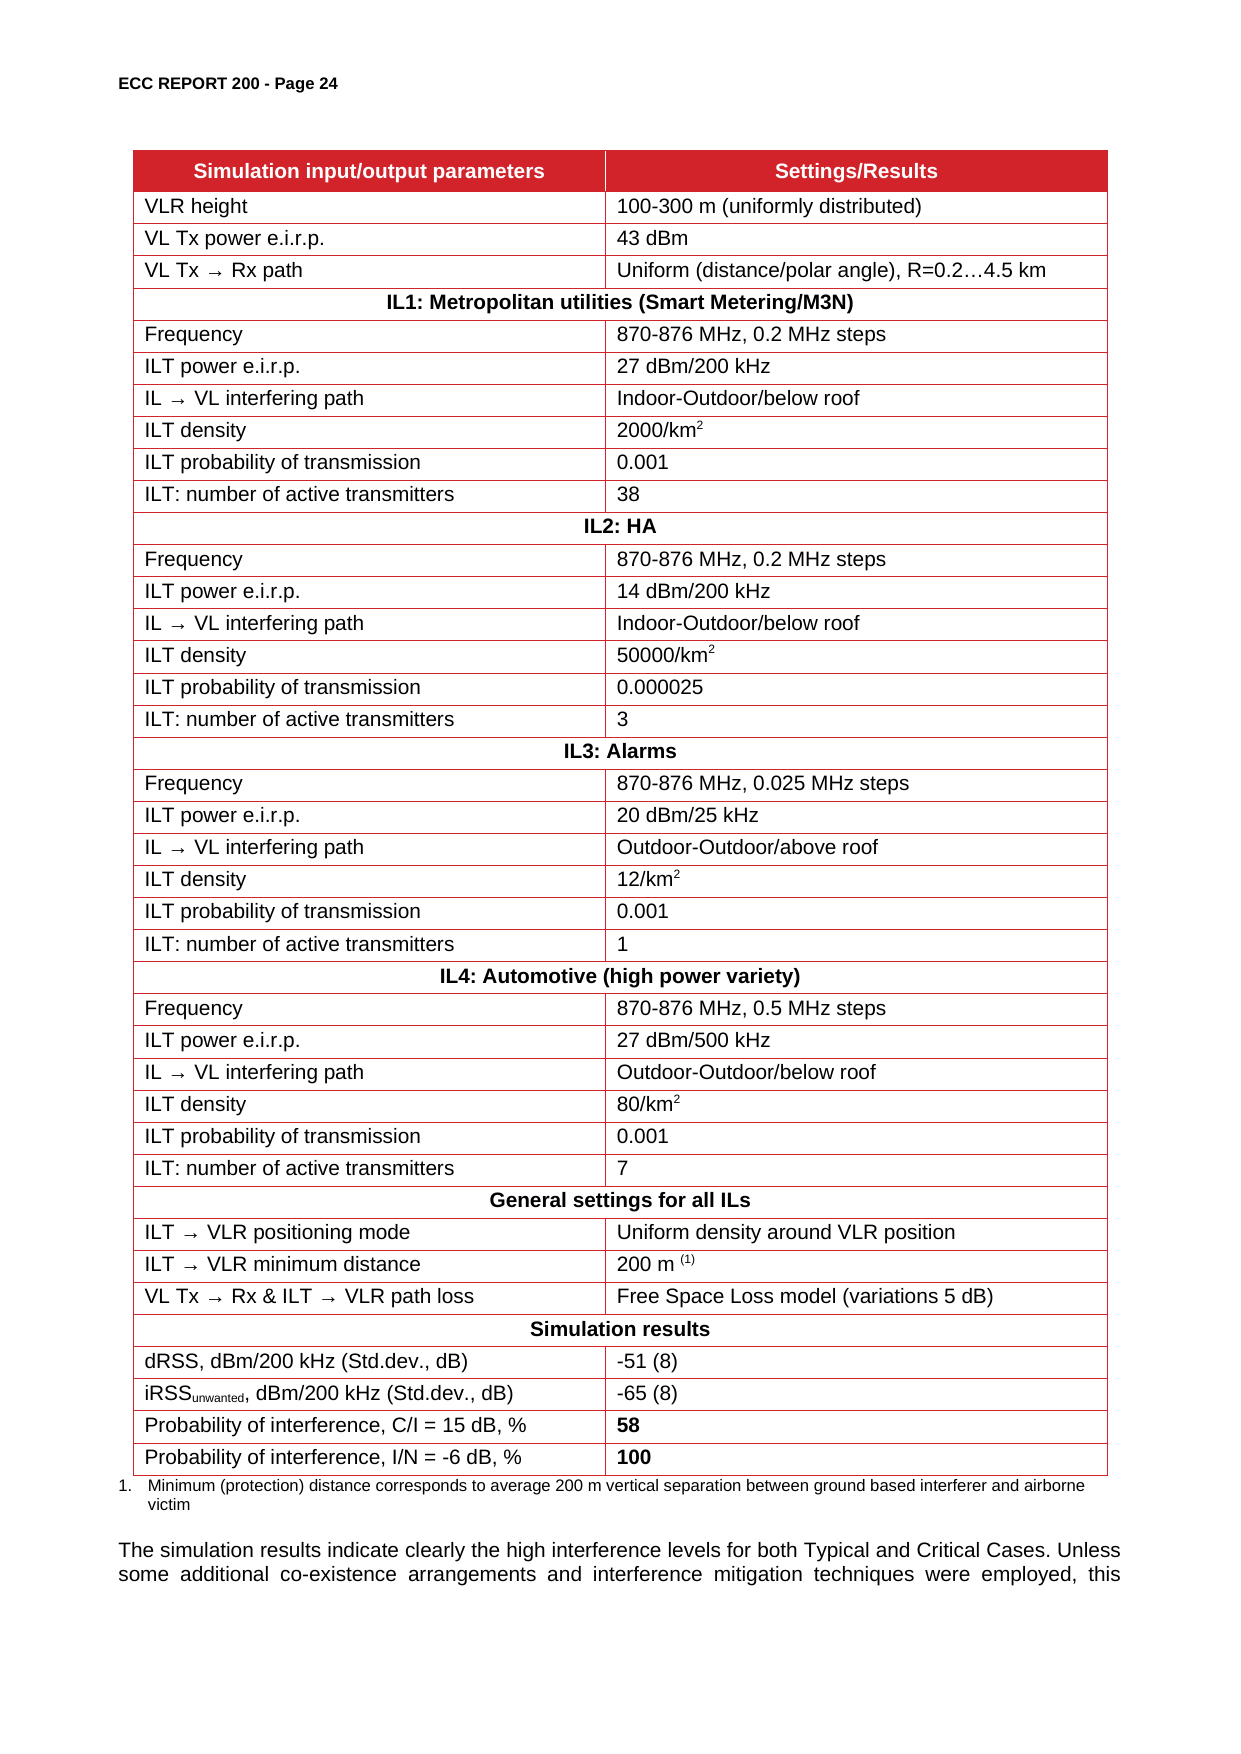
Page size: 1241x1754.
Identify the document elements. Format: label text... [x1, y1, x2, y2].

table_cell ILT → VLR minimum distance [134, 1251, 605, 1282]
table_cell Simulation results [134, 1315, 1107, 1346]
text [118, 1538, 1122, 1586]
table_cell dRSS, dBm/200 kHz (Std.dev., dB) [134, 1347, 605, 1378]
table_cell IL4: Automotive (high power variety) [134, 962, 1107, 993]
table_cell ILT probability of transmission [134, 898, 605, 929]
table_cell Probability of interference, I/N = -6 dB, % [134, 1444, 605, 1474]
table_cell ILT: number of active transmitters [134, 481, 605, 512]
table_cell 0.000025 [606, 674, 1107, 704]
table_cell Frequency [134, 545, 605, 576]
table_cell VL Tx → Rx path [134, 256, 605, 287]
table_cell ILT: number of active transmitters [134, 706, 605, 737]
table_cell ILT probability of transmission [134, 1123, 605, 1154]
table_cell IL2: HA [134, 513, 1107, 544]
table_cell 58 [606, 1411, 1107, 1442]
table_cell IL3: Alarms [134, 738, 1107, 769]
table_cell Frequency [134, 994, 605, 1025]
table_header Simulation input/output parameters [134, 151, 605, 191]
table_cell General settings for all ILs [134, 1187, 1107, 1218]
table_cell Frequency [134, 770, 605, 801]
table_header Settings/Results [606, 151, 1107, 191]
table_cell 200 m (1) [606, 1251, 1107, 1282]
table_cell Uniform density around VLR position [606, 1219, 1107, 1250]
table_cell ILT: number of active transmitters [134, 1155, 605, 1186]
table_cell ILT power e.i.r.p. [134, 577, 605, 608]
table_cell -51 (8) [606, 1347, 1107, 1378]
table_cell ILT power e.i.r.p. [134, 353, 605, 384]
table_cell 0.001 [606, 1123, 1107, 1154]
table_cell Frequency [134, 321, 605, 352]
table_cell 27 dBm/200 kHz [606, 353, 1107, 384]
table_cell 870-876 MHz, 0.2 MHz steps [606, 321, 1107, 352]
table_cell 870-876 MHz, 0.5 MHz steps [606, 994, 1107, 1025]
table_cell ILT: number of active transmitters [134, 930, 605, 961]
table_cell 3 [606, 706, 1107, 737]
table_cell ILT power e.i.r.p. [134, 1026, 605, 1057]
table_cell 100-300 m (uniformly distributed) [606, 192, 1107, 223]
table_cell 0.001 [606, 898, 1107, 929]
table_cell Indoor-Outdoor/below roof [606, 609, 1107, 640]
table_cell ILT density [134, 1091, 605, 1122]
table_cell Uniform (distance/polar angle), R=0.2…4.5 km [606, 256, 1107, 287]
table_cell ILT density [134, 866, 605, 897]
table_cell IL → VL interfering path [134, 609, 605, 640]
table_cell 38 [606, 481, 1107, 512]
table_cell Free Space Loss model (variations 5 dB) [606, 1283, 1107, 1314]
table_cell 2000/km2 [606, 417, 1107, 448]
table_cell VLR height [134, 192, 605, 223]
table_cell IL → VL interfering path [134, 385, 605, 416]
table_cell 870-876 MHz, 0.2 MHz steps [606, 545, 1107, 576]
table_cell IL → VL interfering path [134, 834, 605, 865]
table_cell 14 dBm/200 kHz [606, 577, 1107, 608]
table_cell 80/km2 [606, 1091, 1107, 1122]
table_cell ILT density [134, 641, 605, 672]
table_cell 12/km2 [606, 866, 1107, 897]
table_cell 27 dBm/500 kHz [606, 1026, 1107, 1057]
table_cell ILT probability of transmission [134, 674, 605, 704]
table_cell 50000/km2 [606, 641, 1107, 672]
table_cell VL Tx → Rx & ILT → VLR path loss [134, 1283, 605, 1314]
table_cell ILT → VLR positioning mode [134, 1219, 605, 1250]
table_cell 1 [606, 930, 1107, 961]
table_cell 20 dBm/25 kHz [606, 802, 1107, 833]
table_cell VL Tx power e.i.r.p. [134, 224, 605, 255]
table_cell IL → VL interfering path [134, 1059, 605, 1089]
table_cell IL1: Metropolitan utilities (Smart Metering/M3N) [134, 289, 1107, 319]
table_cell -65 (8) [606, 1379, 1107, 1410]
table_cell ILT power e.i.r.p. [134, 802, 605, 833]
table_cell ILT probability of transmission [134, 449, 605, 480]
table_cell 43 dBm [606, 224, 1107, 255]
table_cell Outdoor-Outdoor/above roof [606, 834, 1107, 865]
table_cell Outdoor-Outdoor/below roof [606, 1059, 1107, 1089]
table_cell ILT density [134, 417, 605, 448]
table_cell Indoor-Outdoor/below roof [606, 385, 1107, 416]
table_cell 7 [606, 1155, 1107, 1186]
table_cell 100 [606, 1444, 1107, 1474]
text 1. Minimum (protection) distance corresponds to average 200 m vertical separation between ground based interferer and airborne victim [118, 1476, 1122, 1514]
table_cell iRSSunwanted, dBm/200 kHz (Std.dev., dB) [134, 1379, 605, 1410]
table_cell 0.001 [606, 449, 1107, 480]
table_cell 870-876 MHz, 0.025 MHz steps [606, 770, 1107, 801]
table_cell Probability of interference, C/I = 15 dB, % [134, 1411, 605, 1442]
